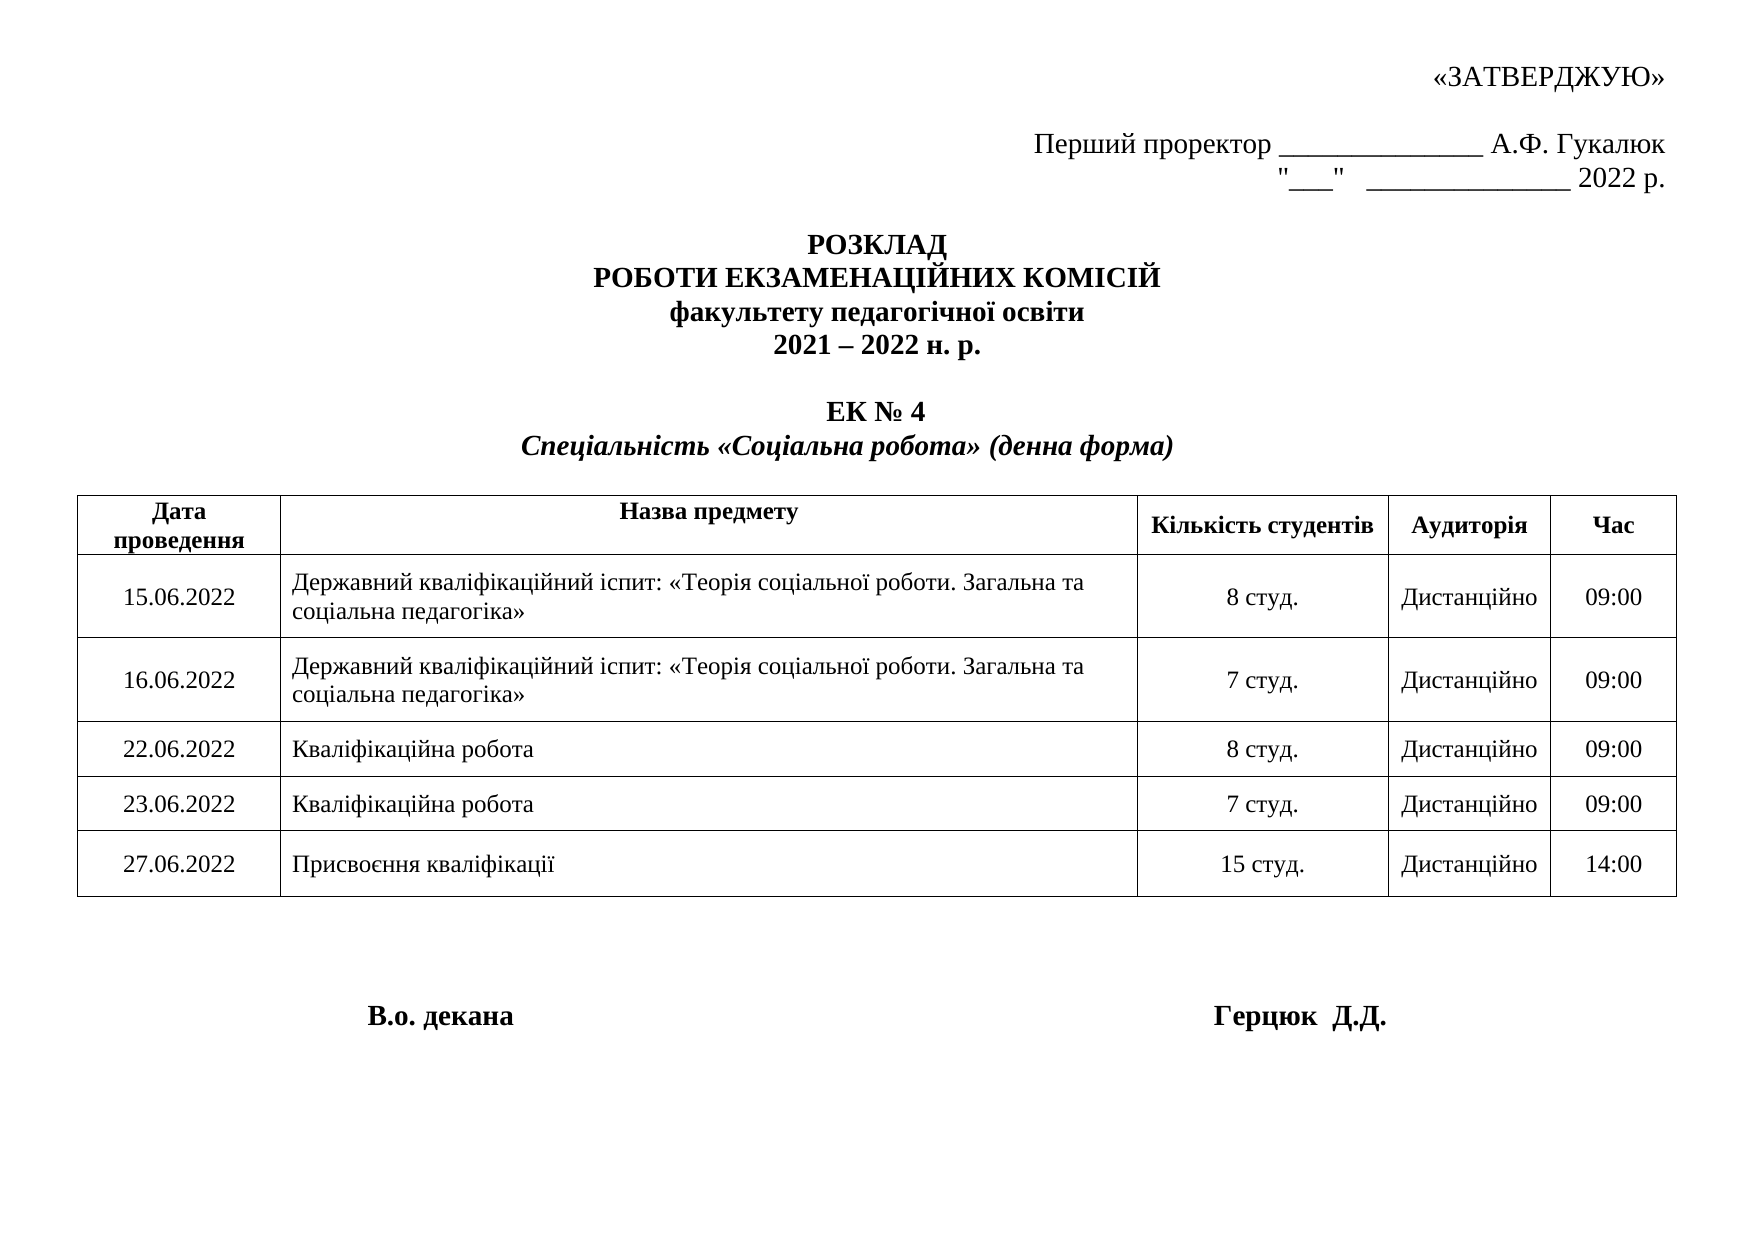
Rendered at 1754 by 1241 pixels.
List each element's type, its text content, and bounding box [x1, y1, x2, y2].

table_cell 7 студ. [1138, 638, 1388, 721]
table_header Аудиторія [1389, 496, 1550, 554]
table_header Назва предмету [281, 496, 1137, 554]
table_cell Дистанційно [1389, 722, 1550, 776]
table_cell Державний кваліфікаційний іспит: «Теорія соціальної роботи. Загальна та соціальна педагогіка» [281, 555, 1137, 637]
table_cell 09:00 [1551, 555, 1676, 637]
table_cell 7 студ. [1138, 777, 1388, 830]
table_cell 27.06.2022 [78, 831, 280, 896]
table_cell Дистанційно [1389, 555, 1550, 637]
table_cell 23.06.2022 [78, 777, 280, 830]
table_cell Кваліфікаційна робота [281, 722, 1137, 776]
text Спеціальність «Соціальна робота» (денна форма) [29, 428, 1665, 462]
table_cell Присвоєння кваліфікації [281, 831, 1137, 896]
text В.о. декана Герцюк Д.Д. [89, 998, 1665, 1031]
table_cell Дистанційно [1389, 638, 1550, 721]
table_cell 09:00 [1551, 777, 1676, 830]
table_cell 09:00 [1551, 638, 1676, 721]
table_cell Державний кваліфікаційний іспит: «Теорія соціальної роботи. Загальна та соціальна педагогіка» [281, 638, 1137, 721]
text «ЗАТВЕРДЖУЮ» [797, 59, 1665, 93]
text факультету педагогічної освіти [89, 294, 1665, 327]
text Перший проректор ______________ А.Ф. Гукалюк [797, 126, 1665, 160]
table_cell Дистанційно [1389, 777, 1550, 830]
table_cell Кваліфікаційна робота [281, 777, 1137, 830]
table_cell 09:00 [1551, 722, 1676, 776]
table_cell 8 студ. [1138, 722, 1388, 776]
text "___" ______________ 2022 р. [797, 160, 1665, 193]
table_cell 15 студ. [1138, 831, 1388, 896]
table_header Кількість студентів [1138, 496, 1388, 554]
text РОБОТИ ЕКЗАМЕНАЦІЙНИХ КОМІСІЙ [89, 260, 1665, 294]
table_cell 16.06.2022 [78, 638, 280, 721]
table_cell 8 студ. [1138, 555, 1388, 637]
table_cell 14:00 [1551, 831, 1676, 896]
table_cell 15.06.2022 [78, 555, 280, 637]
table_header Час [1551, 496, 1676, 554]
table_header Дата проведення [78, 496, 280, 554]
table_cell Дистанційно [1389, 831, 1550, 896]
text ЕК № 4 [826, 394, 1665, 428]
text РОЗКЛАД [89, 227, 1665, 260]
table_cell 22.06.2022 [78, 722, 280, 776]
text 2021 – 2022 н. р. [89, 327, 1665, 361]
